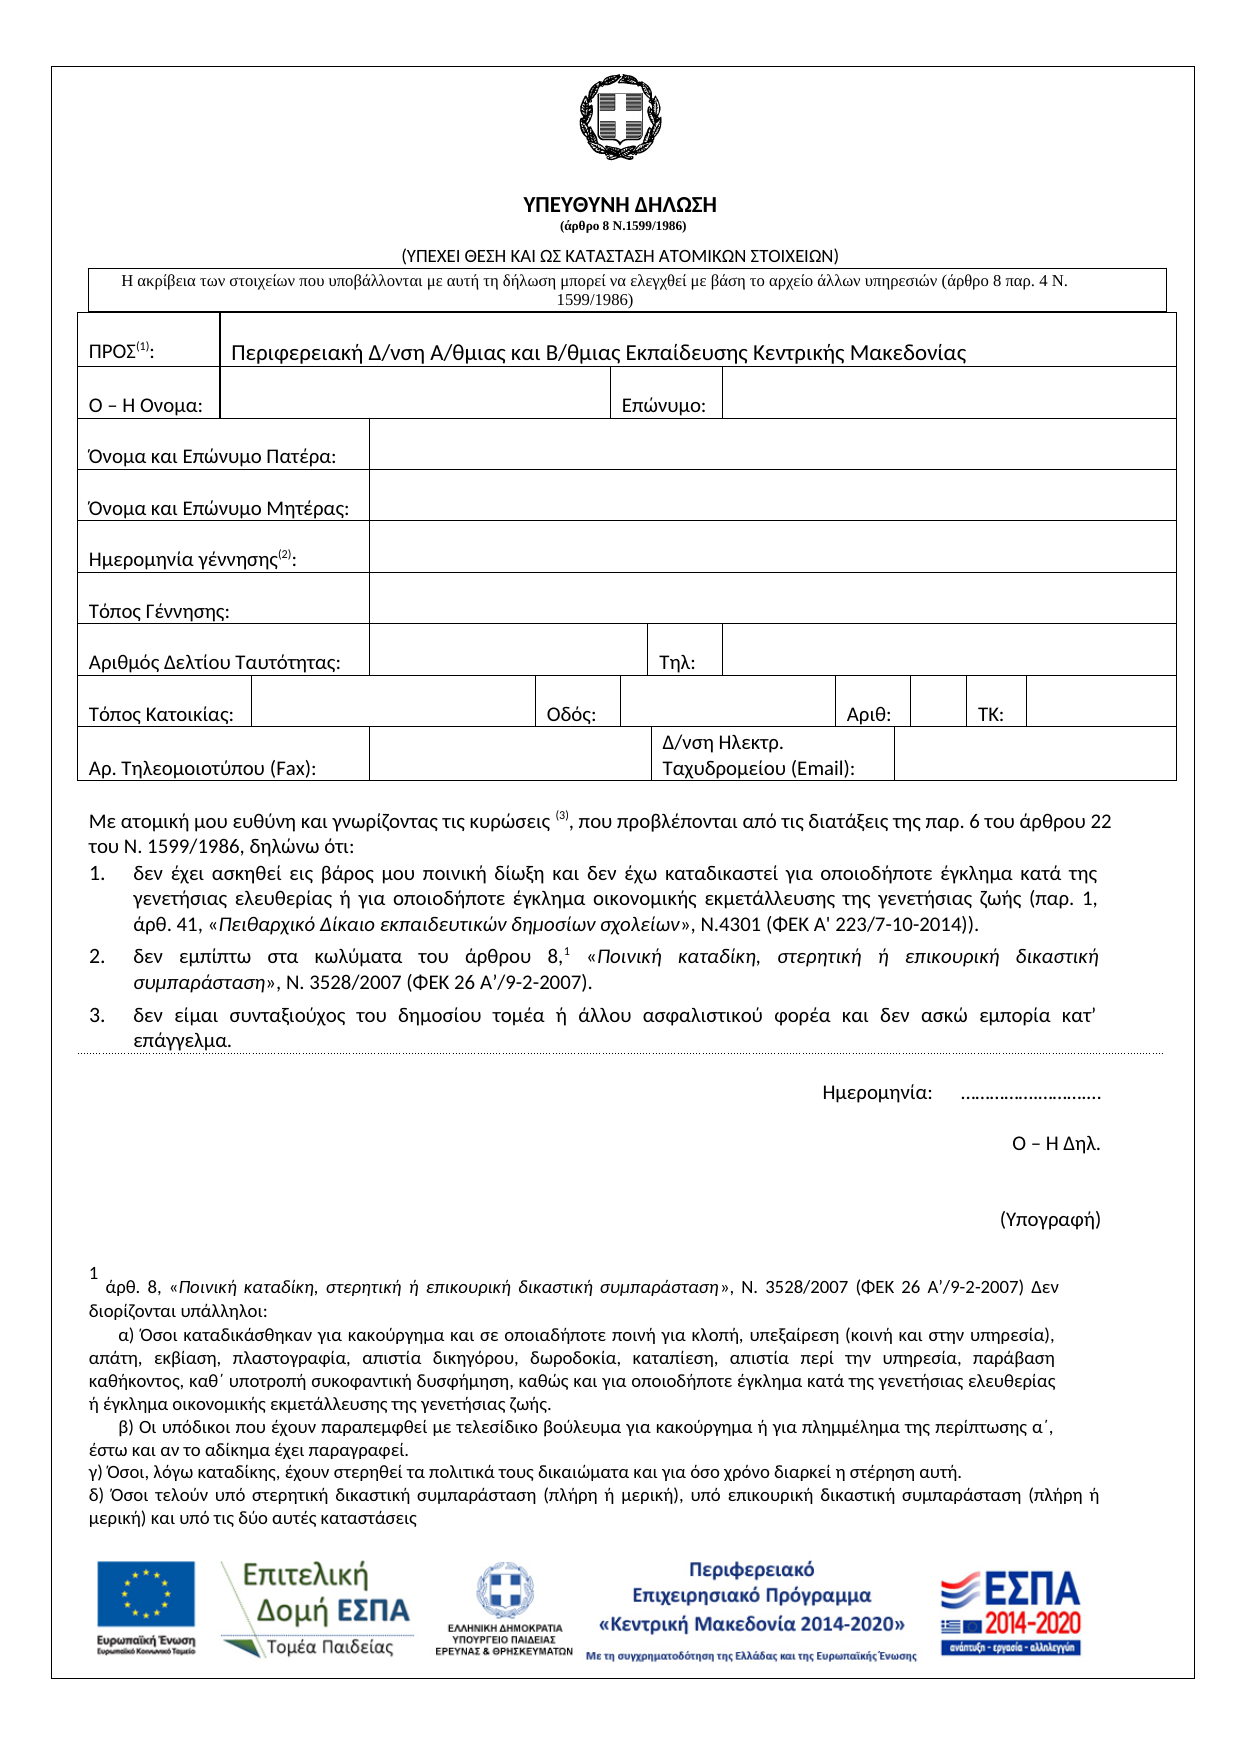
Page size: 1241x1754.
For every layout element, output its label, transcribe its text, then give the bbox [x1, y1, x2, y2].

table_cell [895, 727, 1176, 780]
table_cell [370, 573, 1176, 623]
text (ΥΠΕΧΕΙ ΘΕΣΗ ΚΑΙ ΩΣ ΚΑΤΑΣΤΑΣΗ ΑΤΟΜΙΚΩΝ ΣΤΟΙΧΕΙΩΝ) [89, 244, 1152, 267]
table_cell Αριθμός Δελτίου Ταυτότητας: [78, 624, 369, 675]
table_cell Οδός: [536, 676, 620, 726]
picture [88, 1544, 1094, 1678]
table_cell [370, 521, 1176, 572]
table_cell Τόπος Γέννησης: [78, 573, 369, 623]
text Ημερομηνία: …………….……….… [89, 1079, 1101, 1105]
table_cell [911, 676, 966, 726]
table_cell [723, 367, 1176, 417]
table_cell Επώνυμο: [611, 367, 722, 417]
table_cell [1027, 676, 1176, 726]
text α) Όσοι καταδικάσθηκαν για κακούργημα και σε οποιαδήποτε ποινή για κλοπή, υπεξαίρεση (κοινή και στην υπηρεσία), απάτη, εκβίαση, πλαστογραφία, απιστία δικηγόρου, δωροδοκία, καταπίεση, απιστία περί την υπηρεσία, παράβαση καθήκοντος, καθ΄ υποτροπή συκοφαντική δυσφήμηση, καθώς και για οποιοδήποτε έγκλημα κατά της γενετήσιας ελευθερίας ή έγκλημα οικονομικής εκμετάλλευσης της γενετήσιας ζωής. [89, 1323, 1057, 1415]
table_cell Ο – Η Όνομα: [78, 367, 219, 417]
text γ) Όσοι, λόγω καταδίκης, έχουν στερηθεί τα πολιτικά τους δικαιώματα και για όσο χρόνο διαρκεί η στέρηση αυτή. [89, 1461, 1152, 1483]
table_cell Τηλ: [648, 624, 722, 675]
table_cell δεν έχει ασκηθεί εις βάρος μου ποινική δίωξη και δεν έχω καταδικαστεί για οποιοδήποτε έγκλημα κατά της γενετήσιας ελευθερίας ή για οποιοδήποτε έγκλημα οικονομικής εκμετάλλευσης της γενετήσιας ζωής (παρ. 1, άρθ. 41, «Πειθαρχικό Δίκαιο εκπαιδευτικών δημοσίων σχολείων», Ν.4301 (ΦΕΚ Α' 223/7-10-2014)). δεν εμπίπτω στα κωλύματα του άρθρου 8,1 «Ποινική καταδίκη, στερητική ή επικουρική δικαστική συμπαράσταση», Ν. 3528/2007 (ΦΕΚ 26 A’/9-2-2007). δεν είμαι συνταξιούχος του δημοσίου τομέα ή άλλου ασφαλιστικού φορέα και δεν ασκώ εμπορία κατ’ επάγγελμα. [78, 859, 1163, 1053]
subtitle (άρθρο 8 Ν.1599/1986) [89, 218, 1152, 244]
table_cell [370, 419, 1176, 469]
table_cell Ημερομηνία γέννησης(2): [78, 521, 369, 572]
table_header Περιφερειακή Δ/νση Α/θμιας και Β/θμιας Εκπαίδευσης Κεντρικής Μακεδονίας [221, 313, 1176, 366]
table_cell Αρ. Τηλεομοιοτύπου (Fax): [78, 727, 369, 780]
table_cell [370, 624, 647, 675]
table_header Με ατομική μου ευθύνη και γνωρίζοντας τις κυρώσεις (3), που προβλέπονται από τις διατάξεις της παρ. 6 του άρθρου 22 του Ν. 1599/1986, δηλώνω ότι: [78, 808, 1163, 859]
table_cell Αριθ: [836, 676, 910, 726]
table_cell [370, 470, 1176, 520]
text (Υπογραφή) [89, 1206, 1101, 1232]
table_cell [221, 367, 610, 417]
table_cell Όνομα και Επώνυμο Μητέρας: [78, 470, 369, 520]
table_cell Τόπος Κατοικίας: [78, 676, 251, 726]
text 1 άρθ. 8, «Ποινική καταδίκη, στερητική ή επικουρική δικαστική συμπαράσταση», Ν. 3528/2007 (ΦΕΚ 26 A’/9-2-2007) Δεν διορίζονται υπάλληλοι: [89, 1261, 1060, 1322]
table_cell Δ/νση Ηλεκτρ. Ταχυδρομείου (Εmail): [652, 727, 894, 780]
text Η ακρίβεια των στοιχείων που υποβάλλονται με αυτή τη δήλωση μπορεί να ελεγχθεί με βάση το αρχείο άλλων υπηρεσιών (άρθρο 8 παρ. 4 Ν. 1599/1986) [89, 269, 1166, 311]
table_cell Όνομα και Επώνυμο Πατέρα: [78, 419, 369, 469]
table_cell [370, 727, 651, 780]
table_cell [723, 624, 1176, 675]
table_cell ΤΚ: [967, 676, 1026, 726]
subtitle ΥΠΕΥΘΥΝΗ ΔΗΛΩΣΗ [89, 190, 1152, 218]
table_cell [621, 676, 835, 726]
text β) Οι υπόδικοι που έχουν παραπεμφθεί με τελεσίδικο βούλευμα για κακούργημα ή για πλημμέλημα της περίπτωσης α΄, έστω και αν το αδίκημα έχει παραγραφεί. [89, 1415, 1055, 1461]
table_cell [252, 676, 535, 726]
picture [577, 73, 664, 162]
text Ο – Η Δηλ. [89, 1130, 1101, 1156]
table_header ΠΡΟΣ(1): [78, 313, 219, 366]
text δ) Όσοι τελούν υπό στερητική δικαστική συμπαράσταση (πλήρη ή μερική), υπό επικουρική δικαστική συμπαράσταση (πλήρη ή μερική) και υπό τις δύο αυτές καταστάσεις [89, 1483, 1101, 1529]
